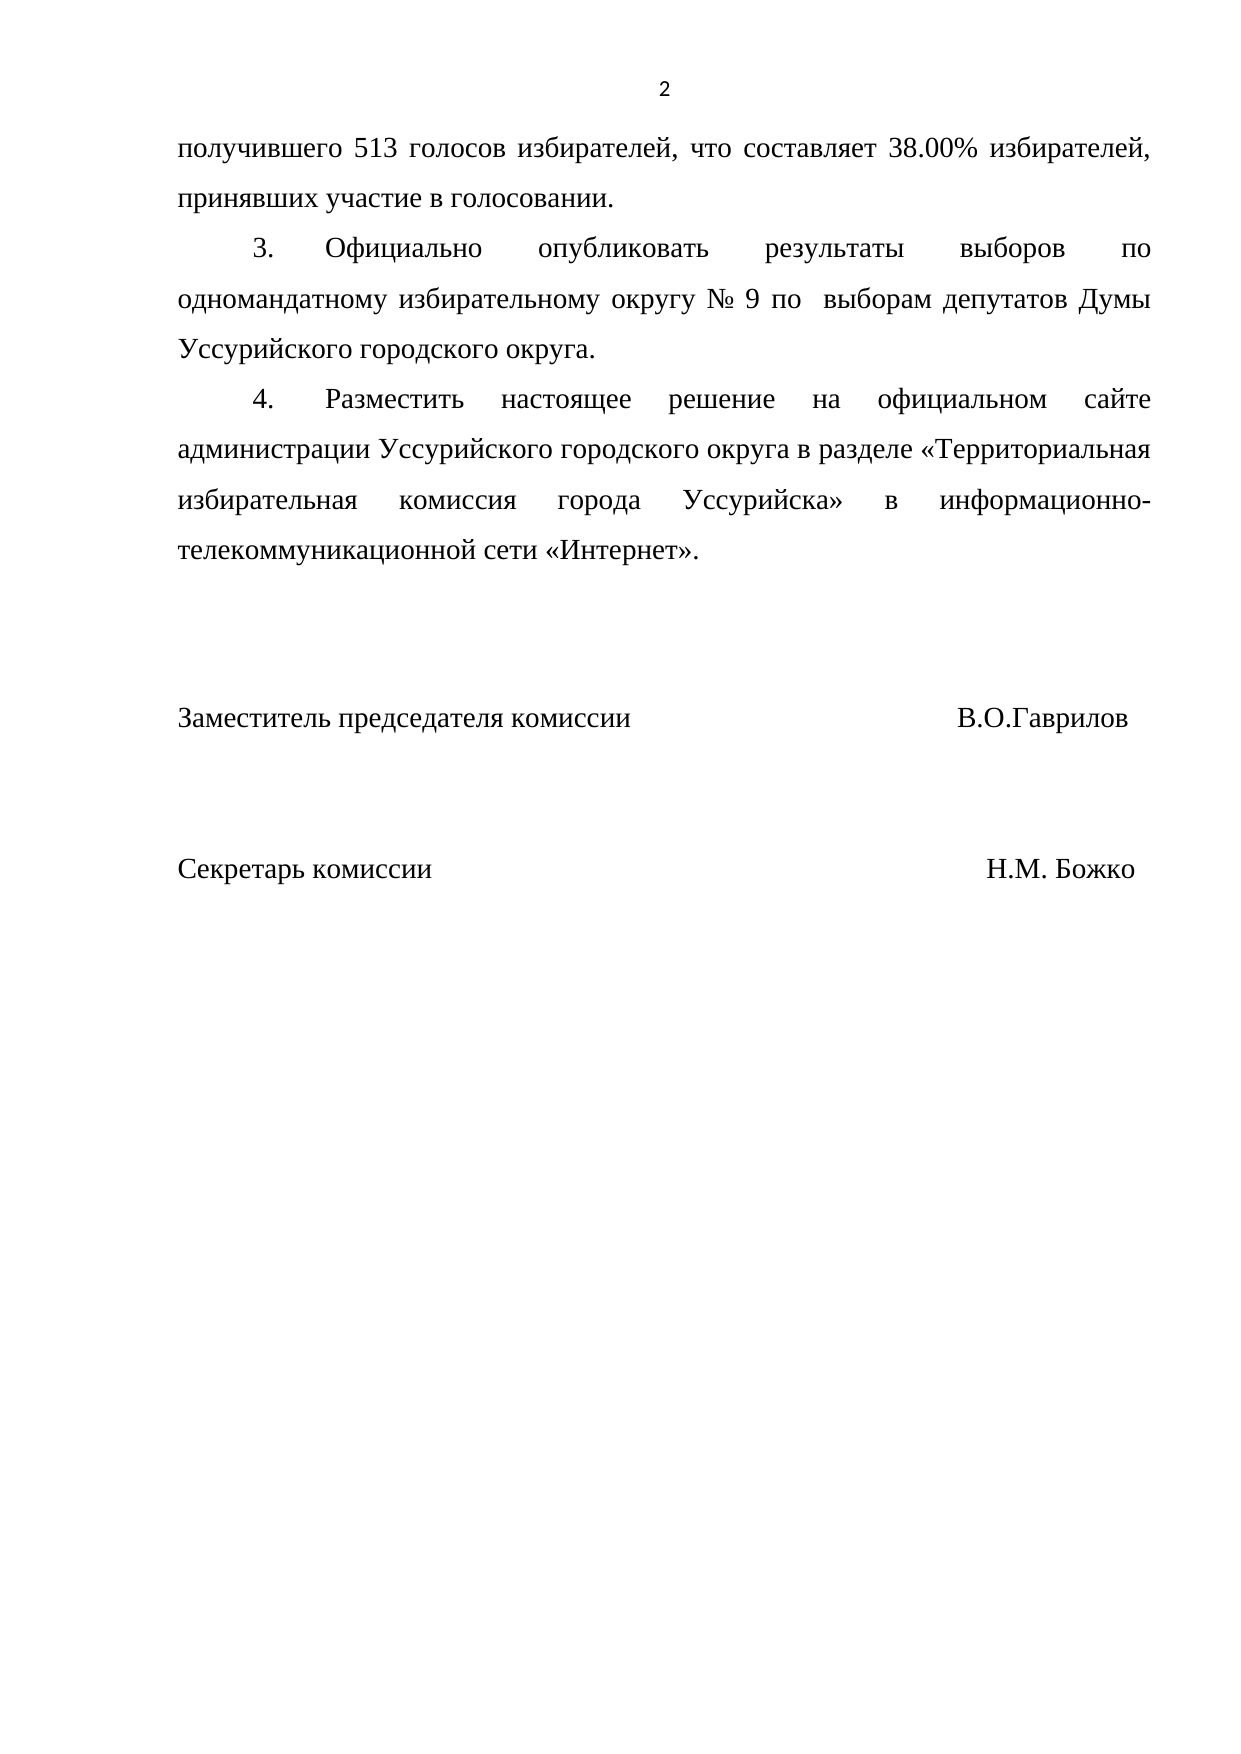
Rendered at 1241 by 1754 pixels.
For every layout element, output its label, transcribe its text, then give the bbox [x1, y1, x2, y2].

text Секретарь комиссии Н.М. Божко [177, 851, 1152, 884]
list Официально опубликовать результаты выборов по одномандатному избирательному округу № 9 по выборам депутатов Думы Уссурийского городского округа. [177, 230, 1152, 364]
list Разместить настоящее решение на официальном сайте администрации Уссурийского городского округа в разделе «Территориальная избирательная комиссия города Уссурийска» в информационно-телекоммуникационной сети «Интернет». [177, 381, 1152, 566]
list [177, 130, 1152, 214]
text Заместитель председателя комиссии В.О.Гаврилов [177, 700, 1152, 784]
